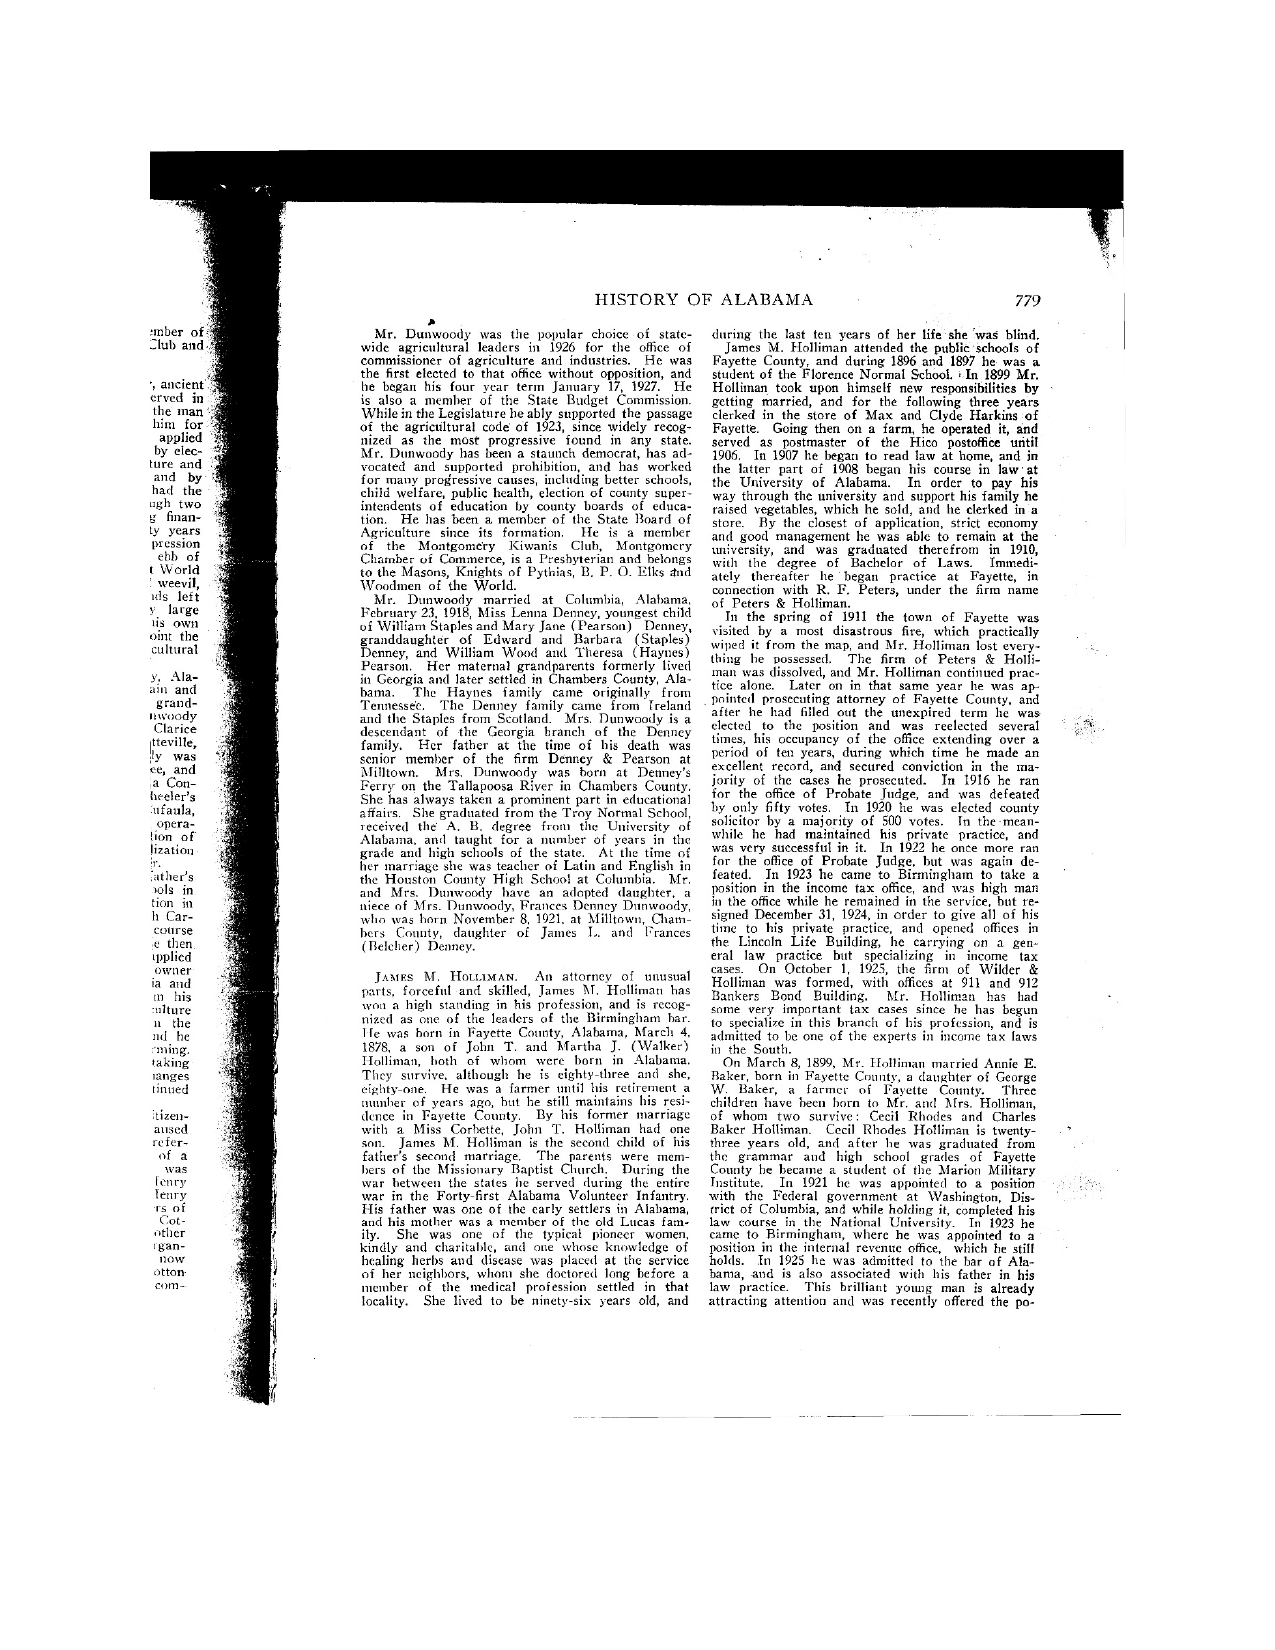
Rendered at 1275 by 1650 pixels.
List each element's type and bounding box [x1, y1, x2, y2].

picture [150, 150, 1125, 1418]
